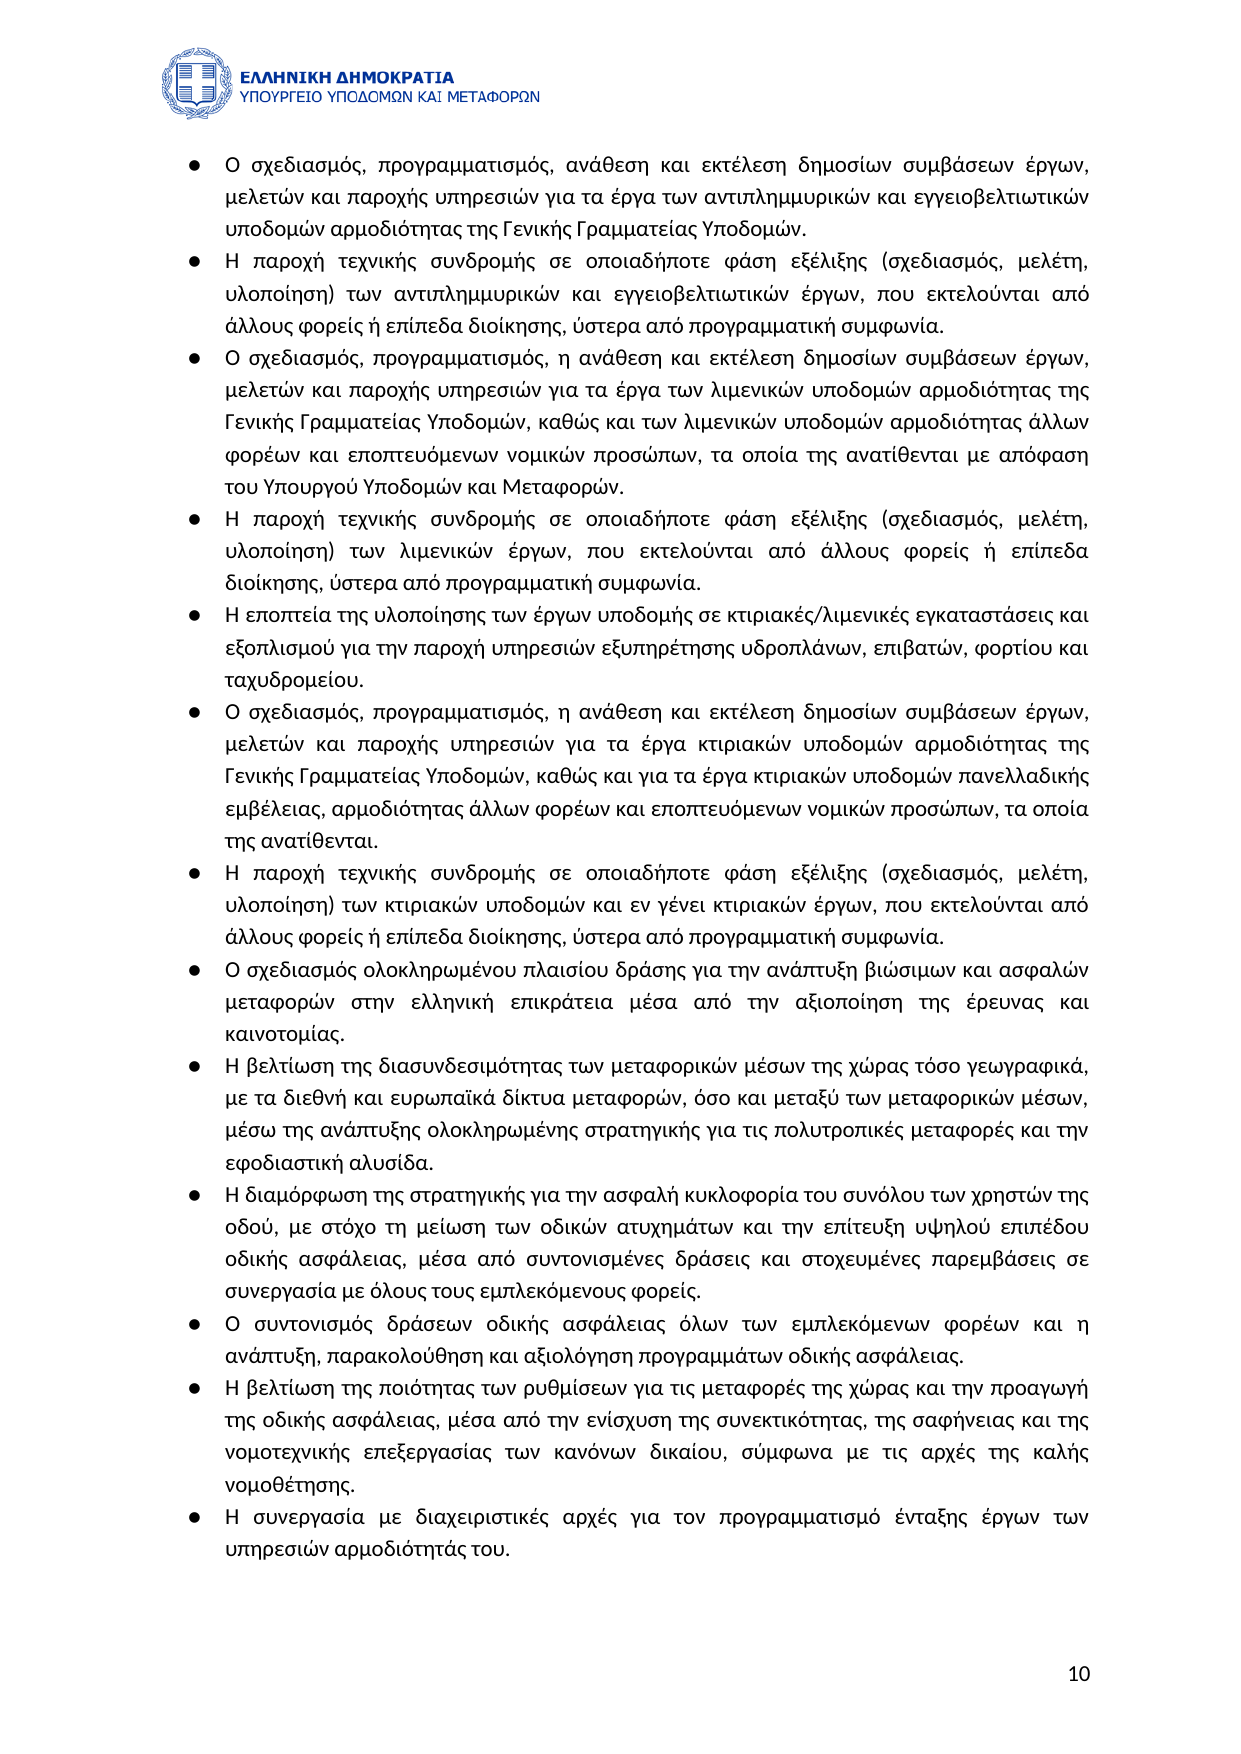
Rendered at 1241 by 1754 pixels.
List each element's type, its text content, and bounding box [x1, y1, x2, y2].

list Ο σχεδιασμός, προγραμματισμός, ανάθεση και εκτέλεση δημοσίων συμβάσεων έργων, μελετών και παροχής υπηρεσιών για τα έργα των αντιπλημμυρικών και εγγειοβελτιωτικών υποδομών αρμοδιότητας της Γενικής Γραμματείας Υποδομών. [187, 150, 1090, 242]
list Η συνεργασία με διαχειριστικές αρχές για τον προγραμματισμό ένταξης έργων των υπηρεσιών αρμοδιότητάς του. [187, 1502, 1090, 1562]
list Ο σχεδιασμός ολοκληρωμένου πλαισίου δράσης για την ανάπτυξη βιώσιμων και ασφαλών μεταφορών στην ελληνική επικράτεια μέσα από την αξιοποίηση της έρευνας και καινοτομίας. [187, 955, 1090, 1047]
list Η παροχή τεχνικής συνδρομής σε οποιαδήποτε φάση εξέλιξης (σχεδιασμός, μελέτη, υλοποίηση) των λιμενικών έργων, που εκτελούνται από άλλους φορείς ή επίπεδα διοίκησης, ύστερα από προγραμματική συμφωνία. [187, 504, 1090, 596]
list Η βελτίωση της διασυνδεσιμότητας των μεταφορικών μέσων της χώρας τόσο γεωγραφικά, με τα διεθνή και ευρωπαϊκά δίκτυα μεταφορών, όσο και μεταξύ των μεταφορικών μέσων, μέσω της ανάπτυξης ολοκληρωμένης στρατηγικής για τις πολυτροπικές μεταφορές και την εφοδιαστική αλυσίδα. [187, 1051, 1090, 1176]
list Η βελτίωση της ποιότητας των ρυθμίσεων για τις μεταφορές της χώρας και την προαγωγή της οδικής ασφάλειας, μέσα από την ενίσχυση της συνεκτικότητας, της σαφήνειας και της νομοτεχνικής επεξεργασίας των κανόνων δικαίου, σύμφωνα με τις αρχές της καλής νομοθέτησης. [187, 1373, 1090, 1498]
list Η παροχή τεχνικής συνδρομής σε οποιαδήποτε φάση εξέλιξης (σχεδιασμός, μελέτη, υλοποίηση) των κτιριακών υποδομών και εν γένει κτιριακών έργων, που εκτελούνται από άλλους φορείς ή επίπεδα διοίκησης, ύστερα από προγραμματική συμφωνία. [187, 858, 1090, 951]
list Η παροχή τεχνικής συνδρομής σε οποιαδήποτε φάση εξέλιξης (σχεδιασμός, μελέτη, υλοποίηση) των αντιπλημμυρικών και εγγειοβελτιωτικών έργων, που εκτελούνται από άλλους φορείς ή επίπεδα διοίκησης, ύστερα από προγραμματική συμφωνία. [187, 247, 1090, 339]
list Ο συντονισμός δράσεων οδικής ασφάλειας όλων των εμπλεκόμενων φορέων και η ανάπτυξη, παρακολούθηση και αξιολόγηση προγραμμάτων οδικής ασφάλειας. [187, 1309, 1090, 1369]
picture [150, 44, 563, 129]
list Η διαμόρφωση της στρατηγικής για την ασφαλή κυκλοφορία του συνόλου των χρηστών της οδού, με στόχο τη μείωση των οδικών ατυχημάτων και την επίτευξη υψηλού επιπέδου οδικής ασφάλειας, μέσα από συντονισμένες δράσεις και στοχευμένες παρεμβάσεις σε συνεργασία με όλους τους εμπλεκόμενους φορείς. [187, 1180, 1090, 1304]
list Η εποπτεία της υλοποίησης των έργων υποδομής σε κτιριακές/λιμενικές εγκαταστάσεις και εξοπλισμού για την παροχή υπηρεσιών εξυπηρέτησης υδροπλάνων, επιβατών, φορτίου και ταχυδρομείου. [187, 601, 1090, 693]
list Ο σχεδιασμός, προγραμματισμός, η ανάθεση και εκτέλεση δημοσίων συμβάσεων έργων, μελετών και παροχής υπηρεσιών για τα έργα των λιμενικών υποδομών αρμοδιότητας της Γενικής Γραμματείας Υποδομών, καθώς και των λιμενικών υποδομών αρμοδιότητας άλλων φορέων και εποπτευόμενων νομικών προσώπων, τα οποία της ανατίθενται με απόφαση του Υπουργού Υποδομών και Μεταφορών. [187, 343, 1090, 500]
list O σχεδιασμός, προγραμματισμός, η ανάθεση και εκτέλεση δημοσίων συμβάσεων έργων, μελετών και παροχής υπηρεσιών για τα έργα κτιριακών υποδομών αρμοδιότητας της Γενικής Γραμματείας Υποδομών, καθώς και για τα έργα κτιριακών υποδομών πανελλαδικής εμβέλειας, αρμοδιότητας άλλων φορέων και εποπτευόμενων νομικών προσώπων, τα οποία της ανατίθενται. [187, 697, 1090, 854]
